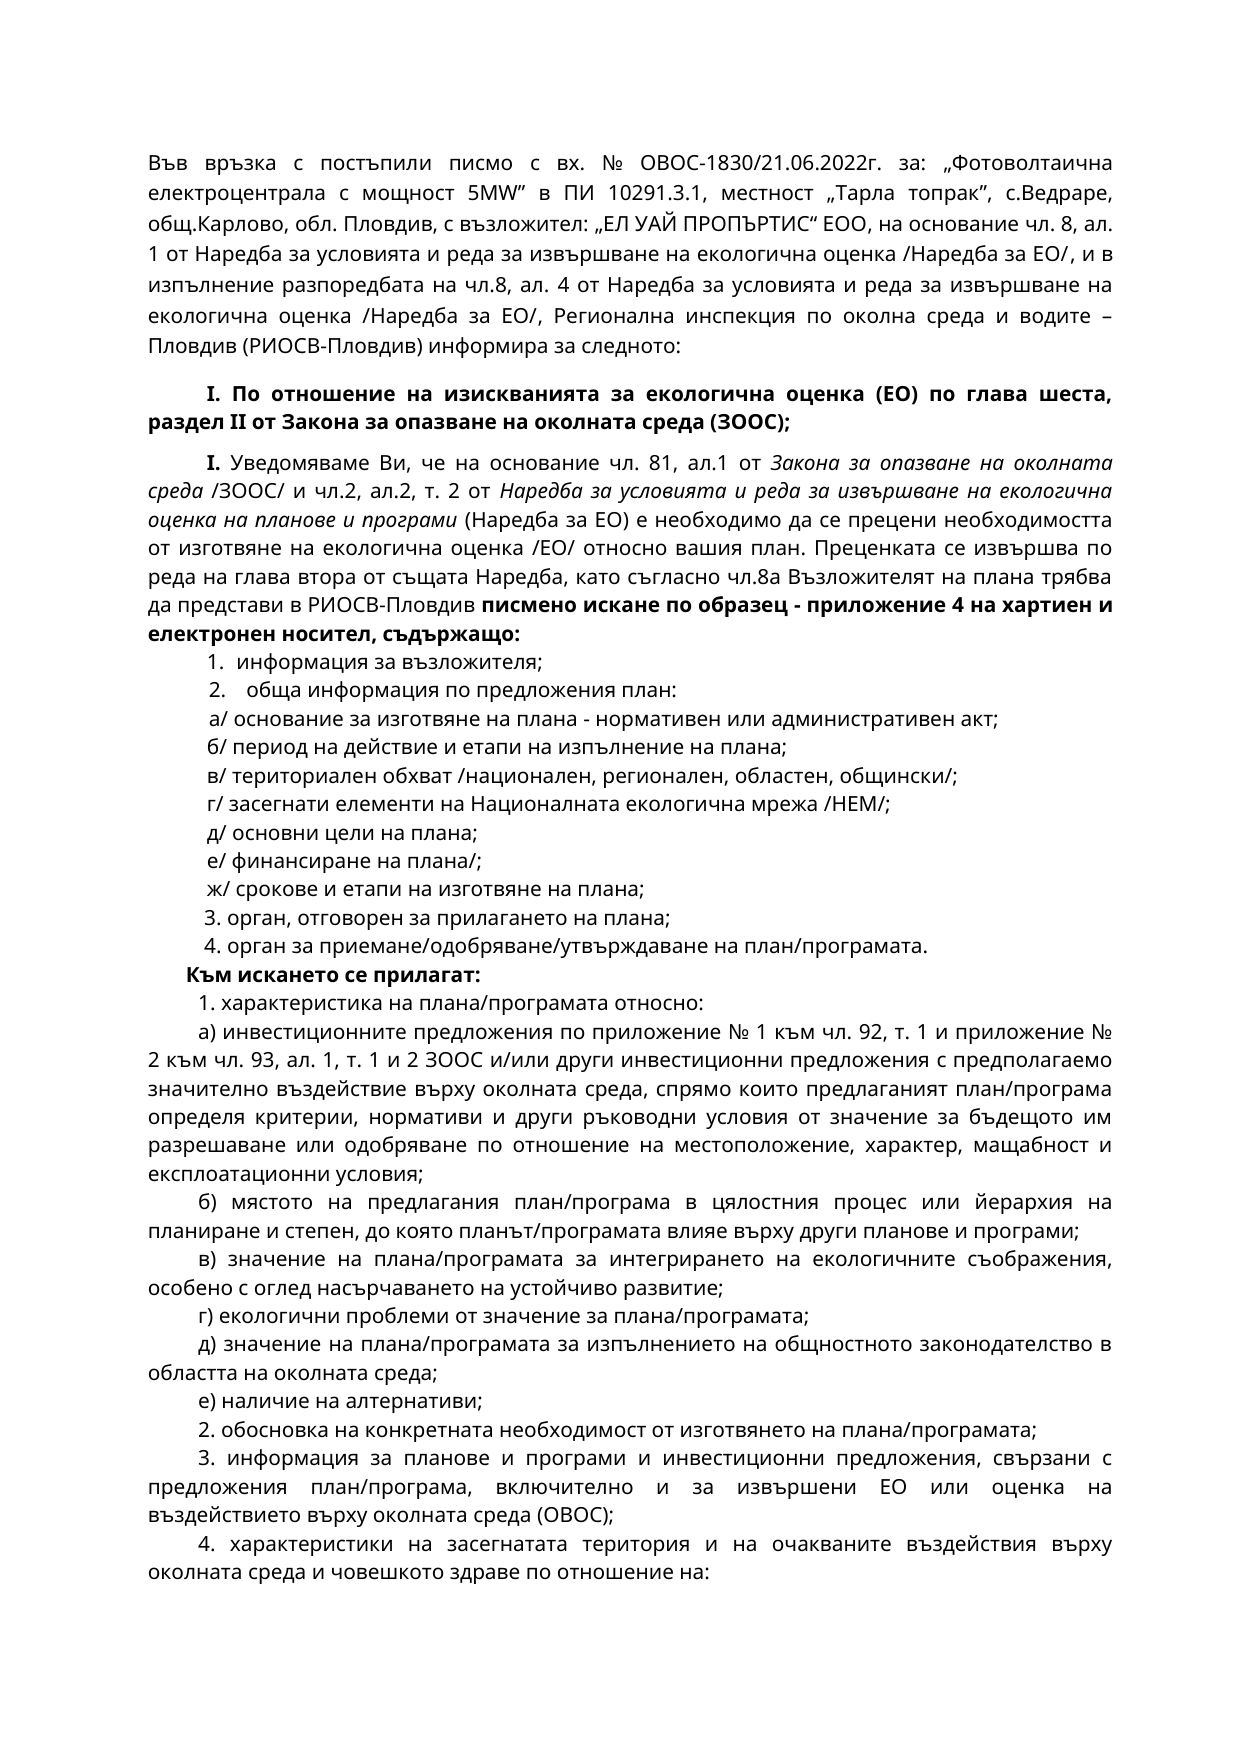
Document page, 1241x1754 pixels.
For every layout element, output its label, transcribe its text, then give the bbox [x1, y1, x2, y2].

text в) значение на плана/програмата за интегрирането на екологичните съображения, особено с оглед насърчаването на устойчиво развитие; [148, 1244, 1113, 1301]
text е) наличие на алтернативи; [148, 1386, 1113, 1415]
text а/ основание за изготвяне на плана - нормативен или административен акт; [208, 704, 1113, 732]
text е/ финансиране на плана/; [185, 846, 1113, 874]
text 2. обосновка на конкретната необходимост от изготвянето на плана/програмата; [148, 1415, 1113, 1443]
text 1. характеристика на плана/програмата относно: [148, 988, 1113, 1017]
text Във връзка с постъпили писмо с вх. № ОВОС-1830/21.06.2022г. за: „Фотоволтаична електроцентрала с мощност 5MW” в ПИ 10291.3.1, местност „Тарла топрак”, с.Ведраре, общ.Карлово, обл. Пловдив, с възложител: „ЕЛ УАЙ ПРОПЪРТИС“ еоо, на основание чл. 8, ал. 1 от Наредба за условията и реда за извършване на екологична оценка /Наредба за ЕО/, и в изпълнение разпоредбата на чл.8, ал. 4 от Наредба за условията и реда за извършване на екологична оценка /Наредба за ЕО/, Регионална инспекция по околна среда и водите – Пловдив (РИОСВ-Пловдив) информира за следното: [148, 148, 1113, 360]
text 4. характеристики на засегнатата територия и на очакваните въздействия върху околната среда и човешкото здраве по отношение на: [148, 1529, 1113, 1586]
text 3. орган, отговорен за прилагането на плана; [185, 903, 1113, 931]
list информация за възложителя; [207, 647, 1113, 676]
text ж/ срокове и етапи на изготвяне на плана; [185, 874, 1113, 903]
text Към искането се прилагат: [148, 960, 1113, 988]
text д/ основни цели на плана; [185, 818, 1113, 846]
text І. По отношение на изискванията за екологична оценка (ЕО) по глава шеста, раздел II от Закона за опазване на околната среда (ЗООС); [148, 379, 1113, 436]
text г) екологични проблеми от значение за плана/програмата; [148, 1301, 1113, 1329]
text г/ засегнати елементи на Националната екологична мрежа /НЕМ/; [185, 789, 1113, 818]
text д) значение на плана/програмата за изпълнението на общностното законодателство в областта на околната среда; [148, 1329, 1113, 1386]
text б/ период на действие и етапи на изпълнение на плана; [185, 732, 1113, 761]
text б) мястото на предлагания план/програма в цялостния процес или йерархия на планиране и степен, до която планът/програмата влияе върху други планове и програми; [148, 1187, 1113, 1244]
list обща информация по предложения план: [208, 676, 1113, 704]
text 4. орган за приемане/одобряване/утвърждаване на план/програмата. [185, 931, 1113, 960]
text в/ териториален обхват /национален, регионален, областен, общински/; [185, 761, 1113, 789]
text 3. информация за планове и програми и инвестиционни предложения, свързани с предложения план/програма, включително и за извършени ЕО или оценка на въздействието върху околната среда (ОВОС); [148, 1443, 1113, 1529]
text а) инвестиционните предложения по приложение № 1 към чл. 92, т. 1 и приложение № 2 към чл. 93, ал. 1, т. 1 и 2 ЗООС и/или други инвестиционни предложения с предполагаемо значително въздействие върху околната среда, спрямо които предлаганият план/програма определя критерии, нормативи и други ръководни условия от значение за бъдещото им разрешаване или одобряване по отношение на местоположение, характер, мащабност и експлоатационни условия; [148, 1017, 1113, 1187]
text І. Уведомяваме Ви, че на основание чл. 81, ал.1 от Закона за опазване на околната среда /ЗООС/ и чл.2, ал.2, т. 2 от Наредба за условията и реда за извършване на екологична оценка на планове и програми (Наредба за ЕО) е необходимо да се прецени необходимостта от изготвяне на екологична оценка /ЕО/ относно вашия план. Преценката се извършва по реда на глава втора от същата Наредба, като съгласно чл.8а Възложителят на плана трябва да представи в РИОСВ-Пловдив писмено искане по образец - приложение 4 на хартиен и електронен носител, съдържащо: [148, 448, 1113, 647]
